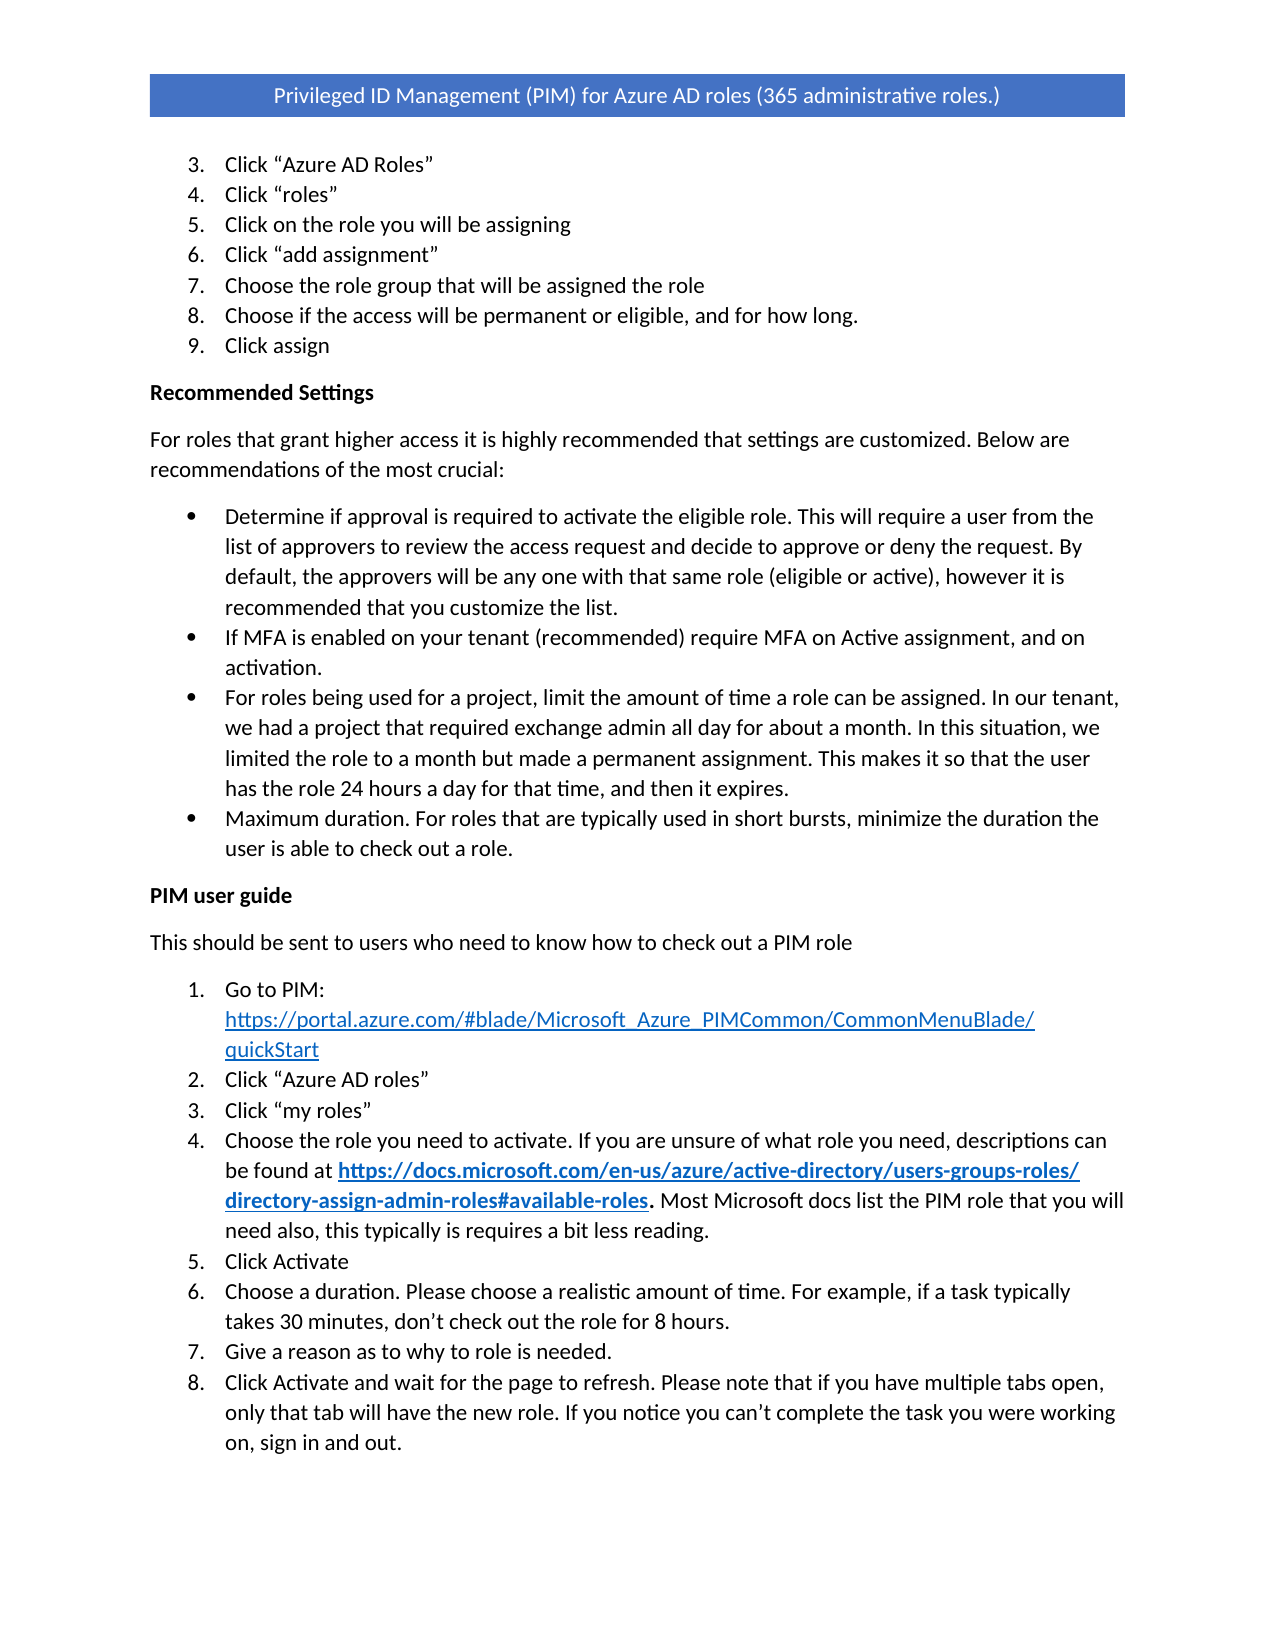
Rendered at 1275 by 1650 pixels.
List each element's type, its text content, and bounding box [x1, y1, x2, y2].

list If MFA is enabled on your tenant (recommended) require MFA on Active assignment, and on activation. [187, 623, 1125, 681]
list Click “Azure AD Roles” [187, 150, 1125, 178]
list Choose the role you need to activate. If you are unsure of what role you need, descriptions can be found at https://docs.microsoft.com/en-us/azure/active-directory/users-groups-roles/directory-assign-admin-roles#available-roles. Most Microsoft docs list the PIM role that you will need also, this typically is requires a bit less reading. [187, 1126, 1125, 1245]
list Click “roles” [187, 180, 1125, 208]
text For roles that grant higher access it is highly recommended that settings are customized. Below are recommendations of the most crucial: [150, 425, 1125, 483]
list Click “Azure AD roles” [187, 1066, 1125, 1094]
list Click on the role you will be assigning [187, 210, 1125, 238]
text Recommended Settings [150, 378, 1125, 406]
list Choose if the access will be permanent or eligible, and for how long. [187, 301, 1125, 329]
list Go to PIM: https://portal.azure.com/#blade/Microsoft_Azure_PIMCommon/CommonMenuBlade/quickStart [187, 975, 1125, 1063]
text PIM user guide [150, 881, 1125, 909]
list Choose the role group that will be assigned the role [187, 271, 1125, 299]
list Click assign [187, 331, 1125, 359]
list Choose a duration. Please choose a realistic amount of time. For example, if a task typically takes 30 minutes, don’t check out the role for 8 hours. [187, 1277, 1125, 1335]
list Maximum duration. For roles that are typically used in short bursts, minimize the duration the user is able to check out a role. [187, 804, 1125, 862]
list Click “my roles” [187, 1096, 1125, 1124]
list Click “add assignment” [187, 241, 1125, 269]
list Click Activate and wait for the page to refresh. Please note that if you have multiple tabs open, only that tab will have the new role. If you notice you can’t complete the task you were working on, sign in and out. [187, 1368, 1125, 1456]
list Give a reason as to why to role is needed. [187, 1337, 1125, 1366]
list Determine if approval is required to activate the eligible role. This will require a user from the list of approvers to review the access request and decide to approve or deny the request. By default, the approvers will be any one with that same role (eligible or active), however it is recommended that you customize the list. [187, 502, 1125, 621]
list Click Activate [187, 1247, 1125, 1275]
list For roles being used for a project, limit the amount of time a role can be assigned. In our tenant, we had a project that required exchange admin all day for about a month. In this situation, we limited the role to a month but made a permanent assignment. This makes it so that the user has the role 24 hours a day for that time, and then it expires. [187, 683, 1125, 802]
text This should be sent to users who need to know how to check out a PIM role [150, 928, 1125, 956]
